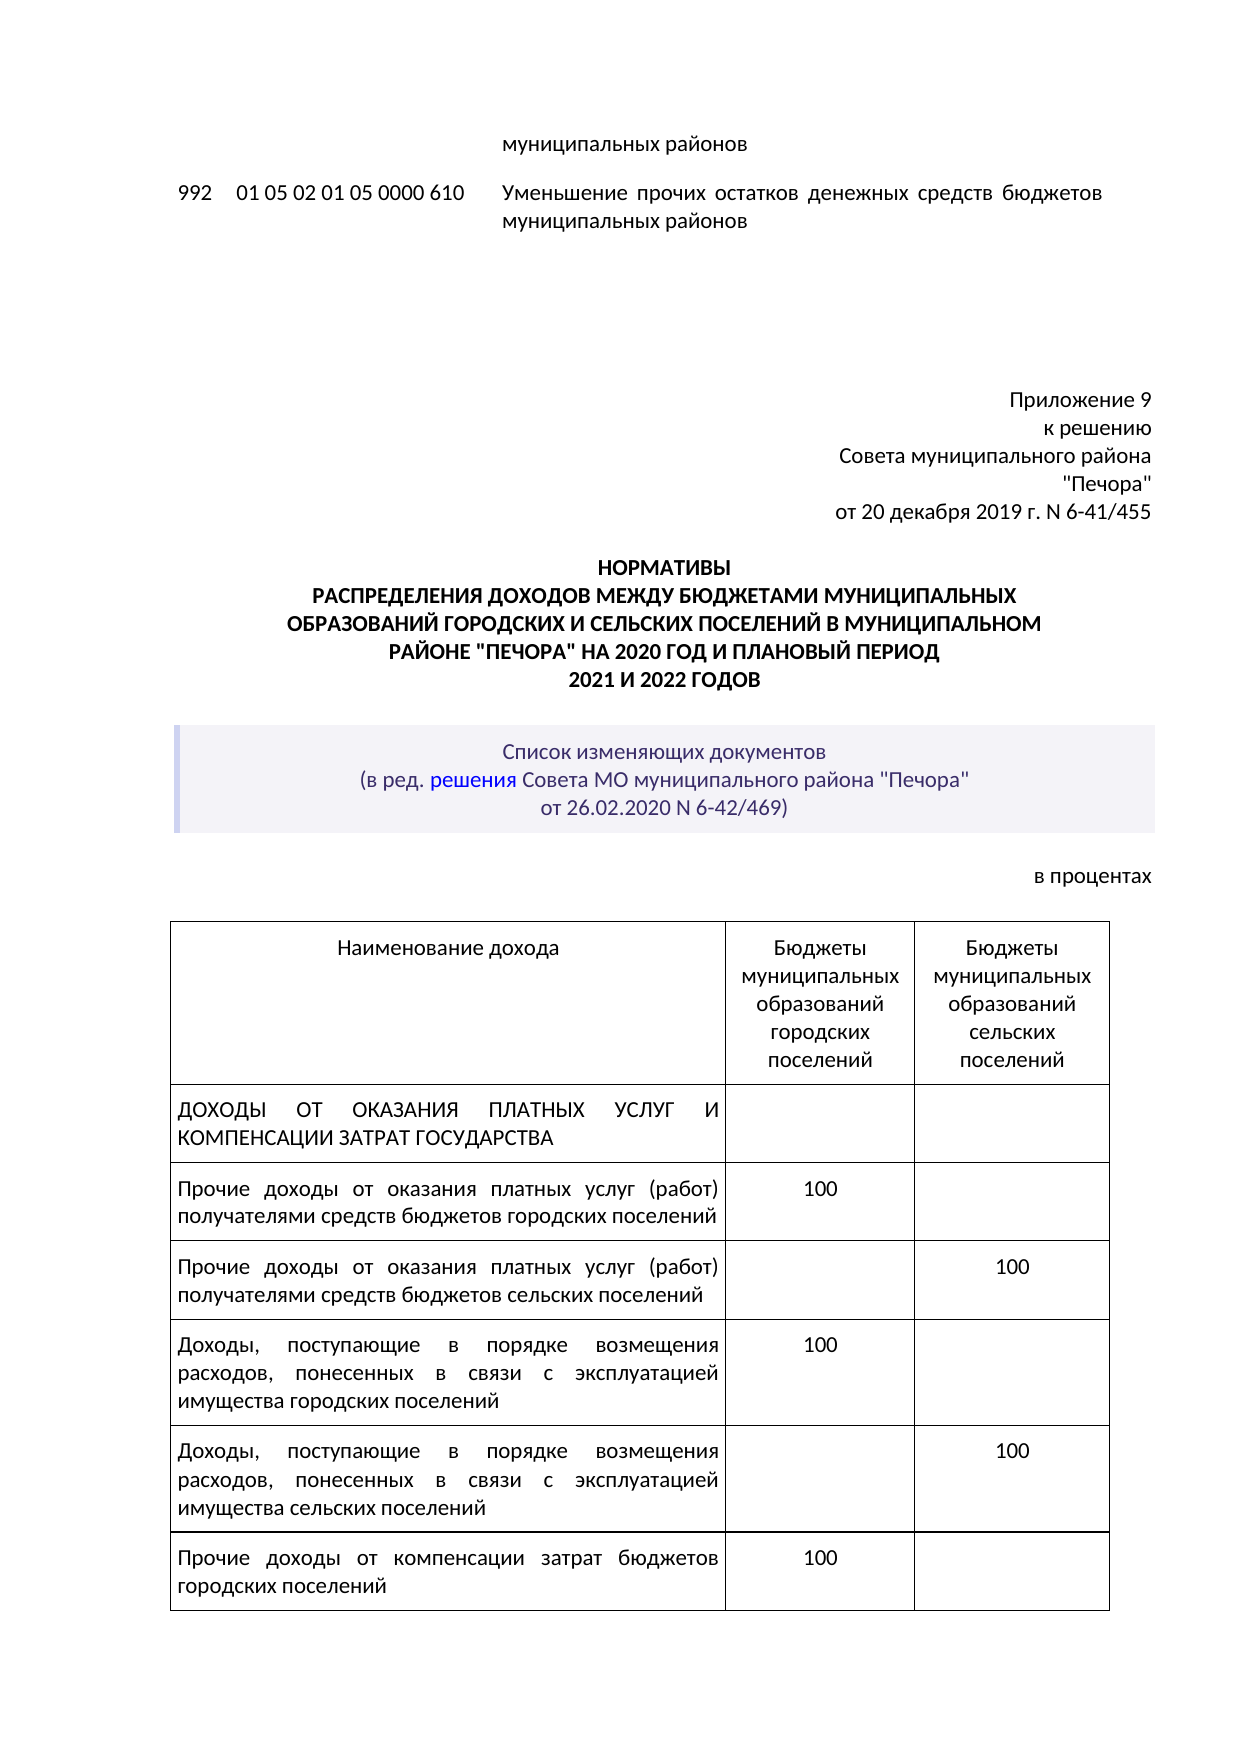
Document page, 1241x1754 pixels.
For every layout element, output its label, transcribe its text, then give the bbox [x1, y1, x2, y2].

title НОРМАТИВЫ [177, 553, 1152, 581]
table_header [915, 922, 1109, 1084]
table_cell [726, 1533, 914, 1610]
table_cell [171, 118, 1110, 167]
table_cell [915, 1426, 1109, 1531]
text Совета муниципального района [177, 441, 1152, 469]
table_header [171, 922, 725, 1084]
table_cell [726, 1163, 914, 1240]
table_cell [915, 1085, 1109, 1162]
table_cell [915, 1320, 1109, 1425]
text Приложение 9 [177, 385, 1152, 413]
text в процентах [177, 861, 1152, 889]
title 2021 И 2022 ГОДОВ [177, 665, 1152, 693]
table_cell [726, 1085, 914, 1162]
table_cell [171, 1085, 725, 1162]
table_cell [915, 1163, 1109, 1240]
text к решению [177, 413, 1152, 441]
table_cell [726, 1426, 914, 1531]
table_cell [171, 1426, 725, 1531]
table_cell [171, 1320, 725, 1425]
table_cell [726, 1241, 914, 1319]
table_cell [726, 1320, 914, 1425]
title РАСПРЕДЕЛЕНИЯ ДОХОДОВ МЕЖДУ БЮДЖЕТАМИ МУНИЦИПАЛЬНЫХ [177, 581, 1152, 609]
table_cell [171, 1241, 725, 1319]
title ОБРАЗОВАНИЙ ГОРОДСКИХ И СЕЛЬСКИХ ПОСЕЛЕНИЙ В МУНИЦИПАЛЬНОМ [177, 609, 1152, 637]
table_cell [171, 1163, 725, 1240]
text от 20 декабря 2019 г. N 6-41/455 [177, 497, 1152, 525]
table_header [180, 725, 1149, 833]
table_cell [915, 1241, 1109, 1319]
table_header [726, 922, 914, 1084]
title РАЙОНЕ "ПЕЧОРА" НА 2020 ГОД И ПЛАНОВЫЙ ПЕРИОД [177, 637, 1152, 665]
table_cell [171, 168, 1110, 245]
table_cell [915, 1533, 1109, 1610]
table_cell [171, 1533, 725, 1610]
text "Печора" [177, 469, 1152, 497]
